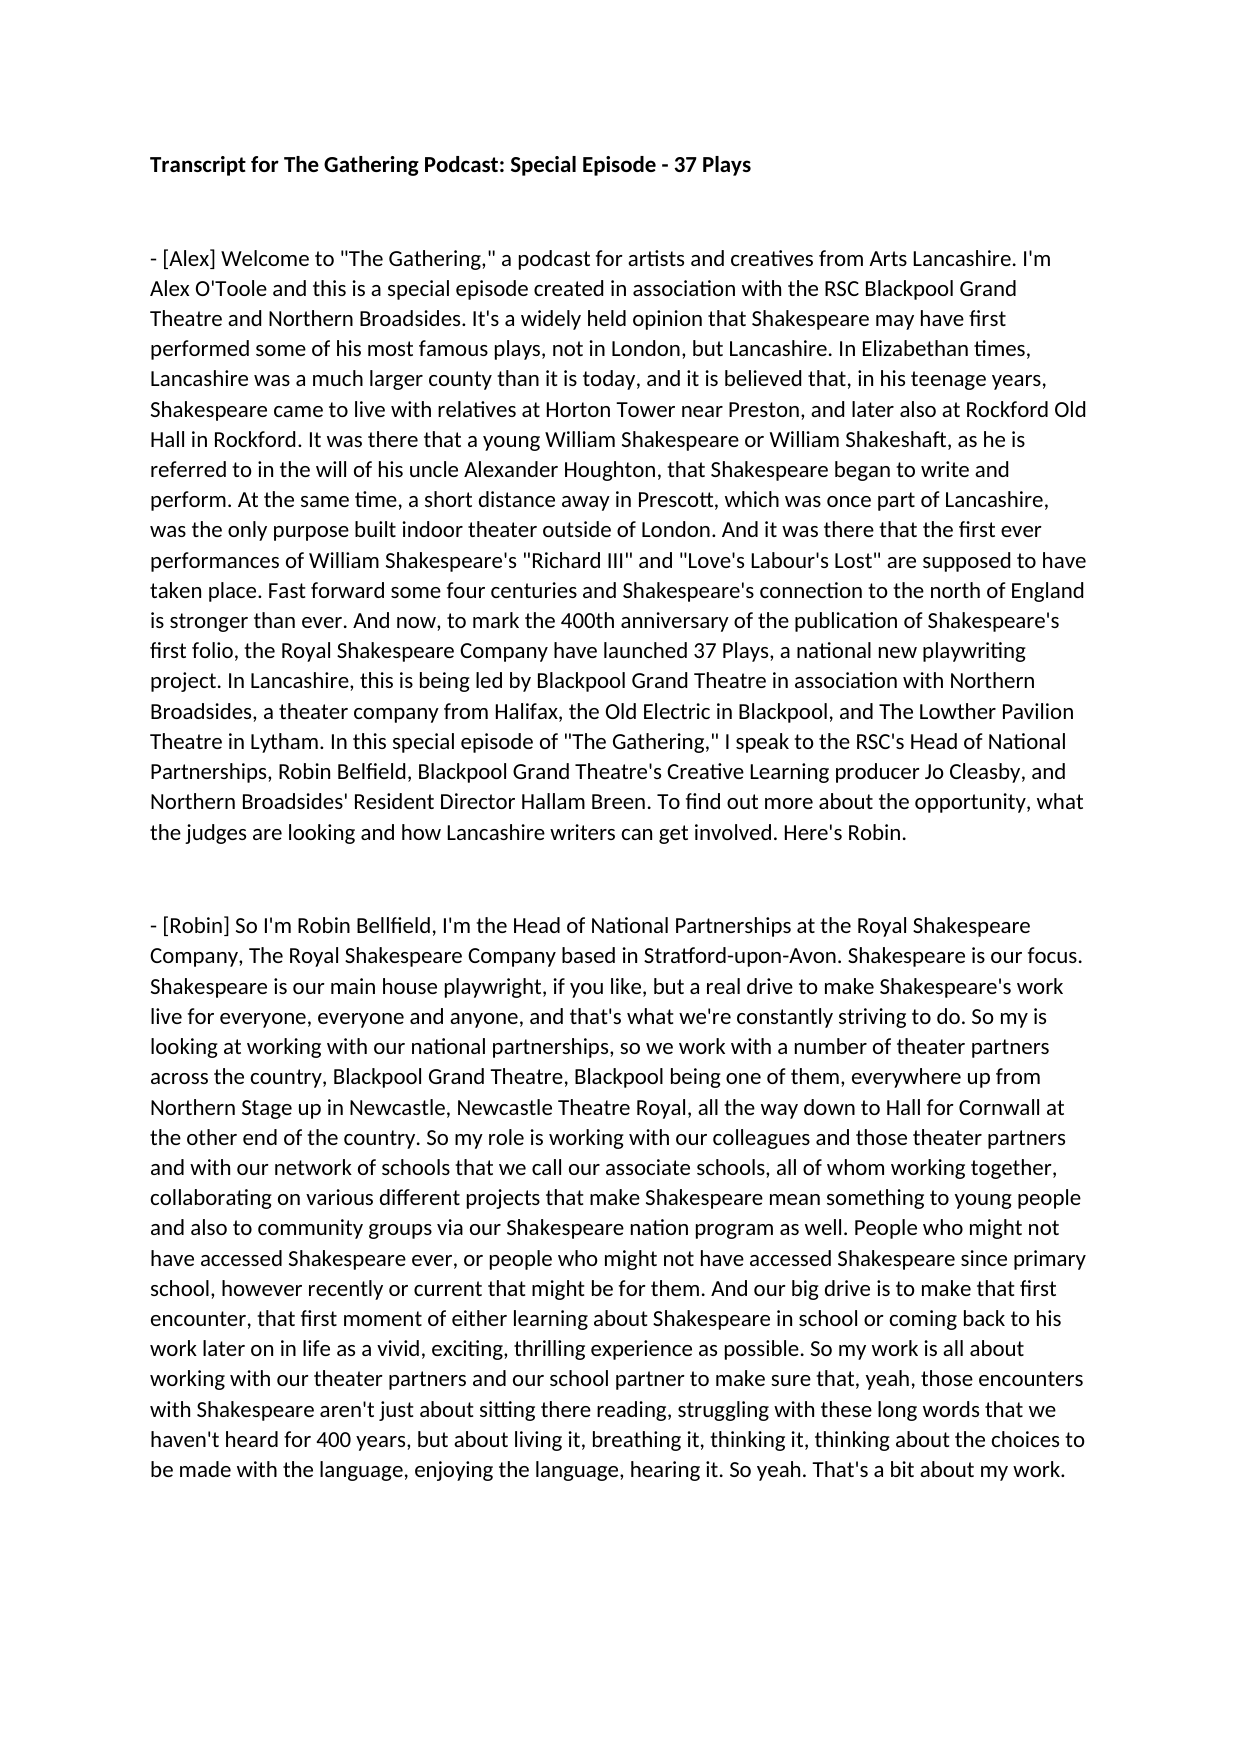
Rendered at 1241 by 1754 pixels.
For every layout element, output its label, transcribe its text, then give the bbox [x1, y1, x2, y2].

text - [Robin] So I'm Robin Bellfield, I'm the Head of National Partnerships at the Royal Shakespeare Company, The Royal Shakespeare Company based in Stratford-upon-Avon. Shakespeare is our focus. Shakespeare is our main house playwright, if you like, but a real drive to make Shakespeare's work live for everyone, everyone and anyone, and that's what we're constantly striving to do. So my is looking at working with our national partnerships, so we work with a number of theater partners across the country, Blackpool Grand Theatre, Blackpool being one of them, everywhere up from Northern Stage up in Newcastle, Newcastle Theatre Royal, all the way down to Hall for Cornwall at the other end of the country. So my role is working with our colleagues and those theater partners and with our network of schools that we call our associate schools, all of whom working together, collaborating on various different projects that make Shakespeare mean something to young people and also to community groups via our Shakespeare nation program as well. People who might not have accessed Shakespeare ever, or people who might not have accessed Shakespeare since primary school, however recently or current that might be for them. And our big drive is to make that first encounter, that first moment of either learning about Shakespeare in school or coming back to his work later on in life as a vivid, exciting, thrilling experience as possible. So my work is all about working with our theater partners and our school partner to make sure that, yeah, those encounters with Shakespeare aren't just about sitting there reading, struggling with these long words that we haven't heard for 400 years, but about living it, breathing it, thinking it, thinking about the choices to be made with the language, enjoying the language, hearing it. So yeah. That's a bit about my work. [150, 911, 1090, 1483]
text Transcript for The Gathering Podcast: Special Episode - 37 Plays [150, 150, 1090, 178]
text - [Alex] Welcome to "The Gathering," a podcast for artists and creatives from Arts Lancashire. I'm Alex O'Toole and this is a special episode created in association with the RSC Blackpool Grand Theatre and Northern Broadsides. It's a widely held opinion that Shakespeare may have first performed some of his most famous plays, not in London, but Lancashire. In Elizabethan times, Lancashire was a much larger county than it is today, and it is believed that, in his teenage years, Shakespeare came to live with relatives at Horton Tower near Preston, and later also at Rockford Old Hall in Rockford. It was there that a young William Shakespeare or William Shakeshaft, as he is referred to in the will of his uncle Alexander Houghton, that Shakespeare began to write and perform. At the same time, a short distance away in Prescott, which was once part of Lancashire, was the only purpose built indoor theater outside of London. And it was there that the first ever performances of William Shakespeare's "Richard III" and "Love's Labour's Lost" are supposed to have taken place. Fast forward some four centuries and Shakespeare's connection to the north of England is stronger than ever. And now, to mark the 400th anniversary of the publication of Shakespeare's first folio, the Royal Shakespeare Company have launched 37 Plays, a national new playwriting project. In Lancashire, this is being led by Blackpool Grand Theatre in association with Northern Broadsides, a theater company from Halifax, the Old Electric in Blackpool, and The Lowther Pavilion Theatre in Lytham. In this special episode of "The Gathering," I speak to the RSC's Head of National Partnerships, Robin Belfield, Blackpool Grand Theatre's Creative Learning producer Jo Cleasby, and Northern Broadsides' Resident Director Hallam Breen. To find out more about the opportunity, what the judges are looking and how Lancashire writers can get involved. Here's Robin. [150, 244, 1090, 846]
